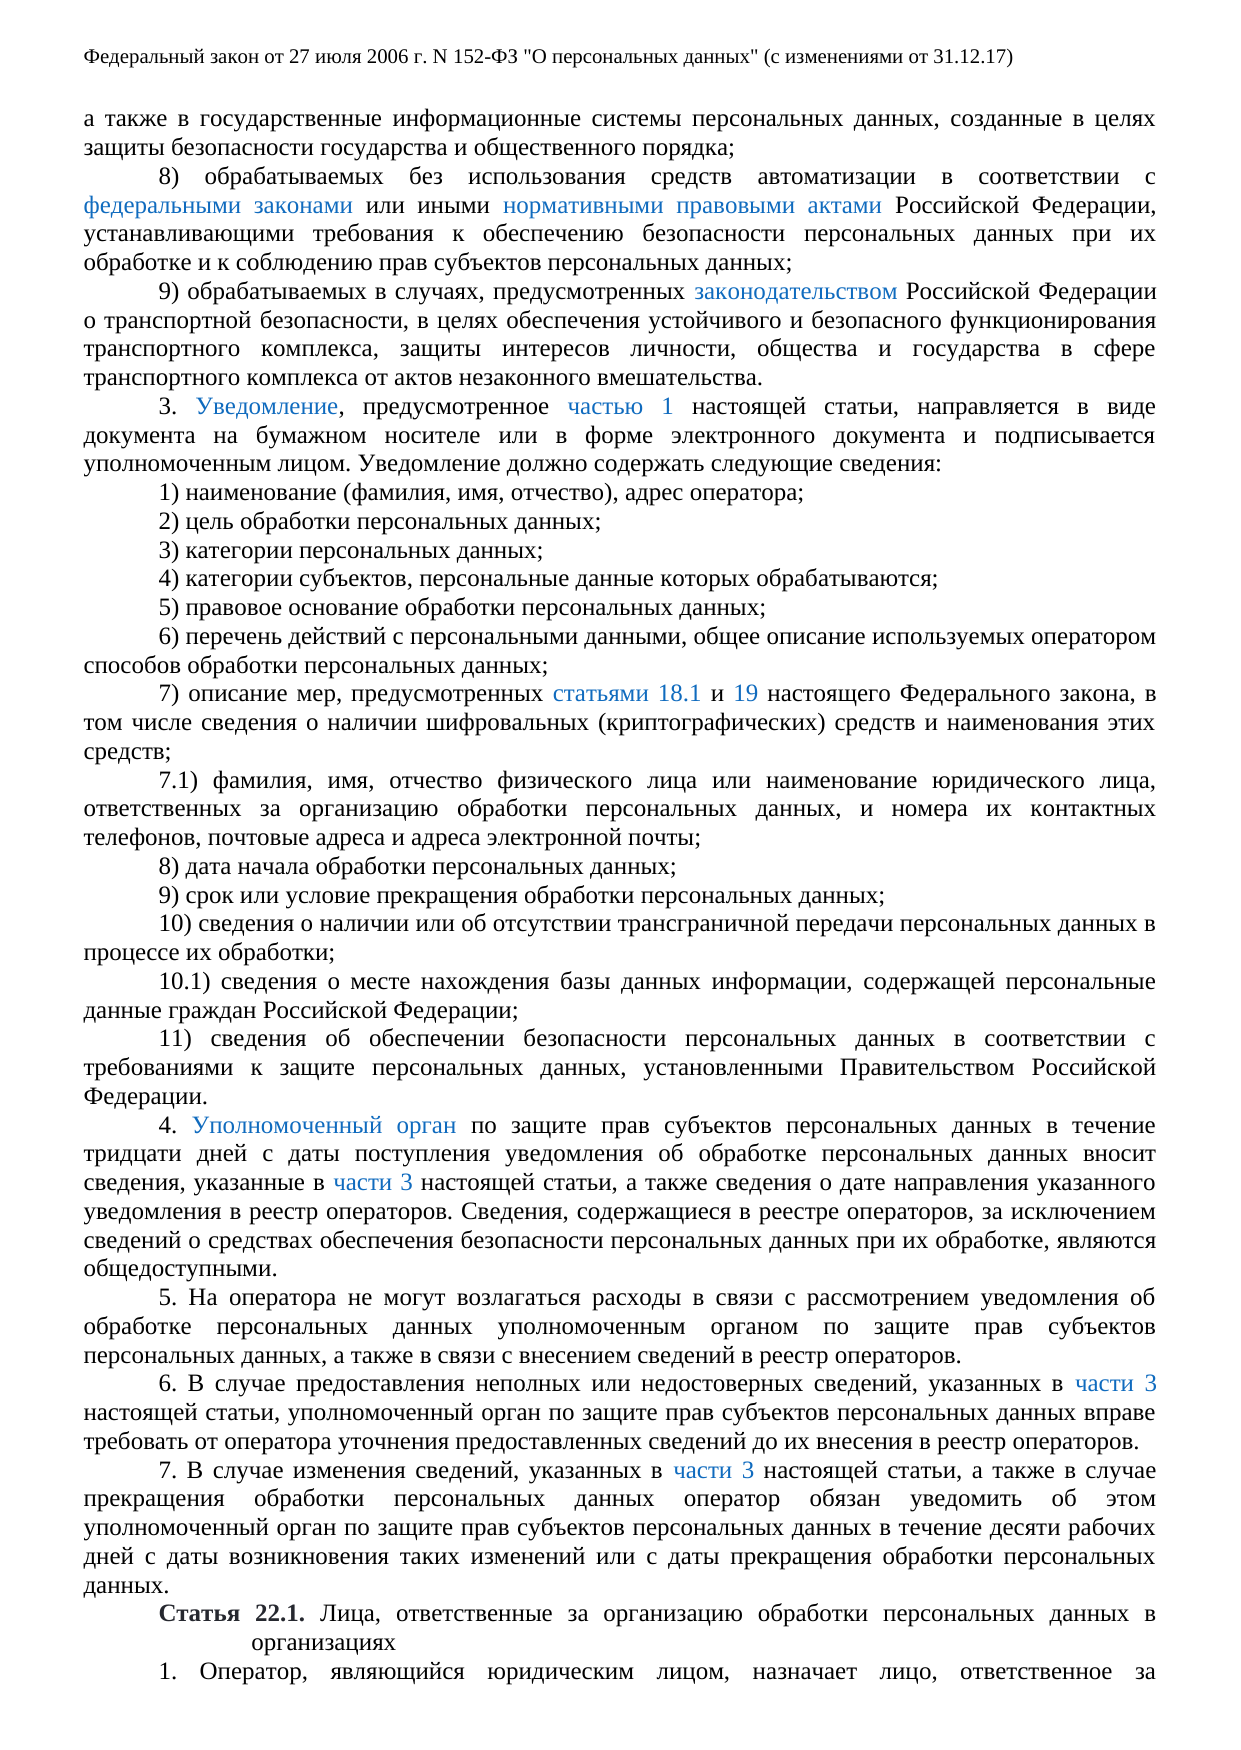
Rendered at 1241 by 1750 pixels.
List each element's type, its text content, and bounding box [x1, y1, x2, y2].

text 5. На оператора не могут возлагаться расходы в связи с рассмотрением уведомления об обработке персональных данных уполномоченным органом по защите прав субъектов персональных данных, а также в связи с внесением сведений в реестр операторов. [83, 1282, 1157, 1368]
text 4. Уполномоченный орган по защите прав субъектов персональных данных в течение тридцати дней с даты поступления уведомления об обработке персональных данных вносит сведения, указанные в части 3 настоящей статьи, а также сведения о дате направления указанного уведомления в реестр операторов. Сведения, содержащиеся в реестре операторов, за исключением сведений о средствах обеспечения безопасности персональных данных при их обработке, являются общедоступными. [83, 1110, 1157, 1282]
text 7. В случае изменения сведений, указанных в части 3 настоящей статьи, а также в случае прекращения обработки персональных данных оператор обязан уведомить об этом уполномоченный орган по защите прав субъектов персональных данных в течение десяти рабочих дней с даты возникновения таких изменений или с даты прекращения обработки персональных данных. [83, 1455, 1157, 1598]
text 6. В случае предоставления неполных или недостоверных сведений, указанных в части 3 настоящей статьи, уполномоченный орган по защите прав субъектов персональных данных вправе требовать от оператора уточнения предоставленных сведений до их внесения в реестр операторов. [83, 1368, 1157, 1455]
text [83, 1656, 1157, 1685]
text 6) перечень действий с персональными данными, общее описание используемых оператором способов обработки персональных данных; [83, 621, 1157, 678]
text 7) описание мер, предусмотренных статьями 18.1 и 19 настоящего Федерального закона, в том числе сведения о наличии шифровальных (криптографических) средств и наименования этих средств; [83, 678, 1157, 765]
text 8) обрабатываемых без использования средств автоматизации в соответствии с федеральными законами или иными нормативными правовыми актами Российской Федерации, устанавливающими требования к обеспечению безопасности персональных данных при их обработке и к соблюдению прав субъектов персональных данных; [83, 161, 1157, 276]
text 1) наименование (фамилия, имя, отчество), адрес оператора; [83, 477, 1157, 506]
text 7.1) фамилия, имя, отчество физического лица или наименование юридического лица, ответственных за организацию обработки персональных данных, и номера их контактных телефонов, почтовые адреса и адреса электронной почты; [83, 765, 1157, 851]
text Статья 22.1. Лица, ответственные за организацию обработки персональных данных в организациях [158, 1598, 1157, 1656]
text 9) срок или условие прекращения обработки персональных данных; [83, 880, 1157, 908]
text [83, 103, 1157, 161]
text 11) сведения об обеспечении безопасности персональных данных в соответствии с требованиями к защите персональных данных, установленными Правительством Российской Федерации. [83, 1023, 1157, 1110]
text 2) цель обработки персональных данных; [83, 506, 1157, 535]
text 8) дата начала обработки персональных данных; [83, 851, 1157, 880]
text 3. Уведомление, предусмотренное частью 1 настоящей статьи, направляется в виде документа на бумажном носителе или в форме электронного документа и подписывается уполномоченным лицом. Уведомление должно содержать следующие сведения: [83, 391, 1157, 477]
text 9) обрабатываемых в случаях, предусмотренных законодательством Российской Федерации о транспортной безопасности, в целях обеспечения устойчивого и безопасного функционирования транспортного комплекса, защиты интересов личности, общества и государства в сфере транспортного комплекса от актов незаконного вмешательства. [83, 276, 1157, 391]
text 3) категории персональных данных; [83, 535, 1157, 563]
text 5) правовое основание обработки персональных данных; [83, 592, 1157, 621]
text 10) сведения о наличии или об отсутствии трансграничной передачи персональных данных в процессе их обработки; [83, 908, 1157, 966]
text 4) категории субъектов, персональные данные которых обрабатываются; [83, 563, 1157, 592]
text 10.1) сведения о месте нахождения базы данных информации, содержащей персональные данные граждан Российской Федерации; [83, 966, 1157, 1023]
